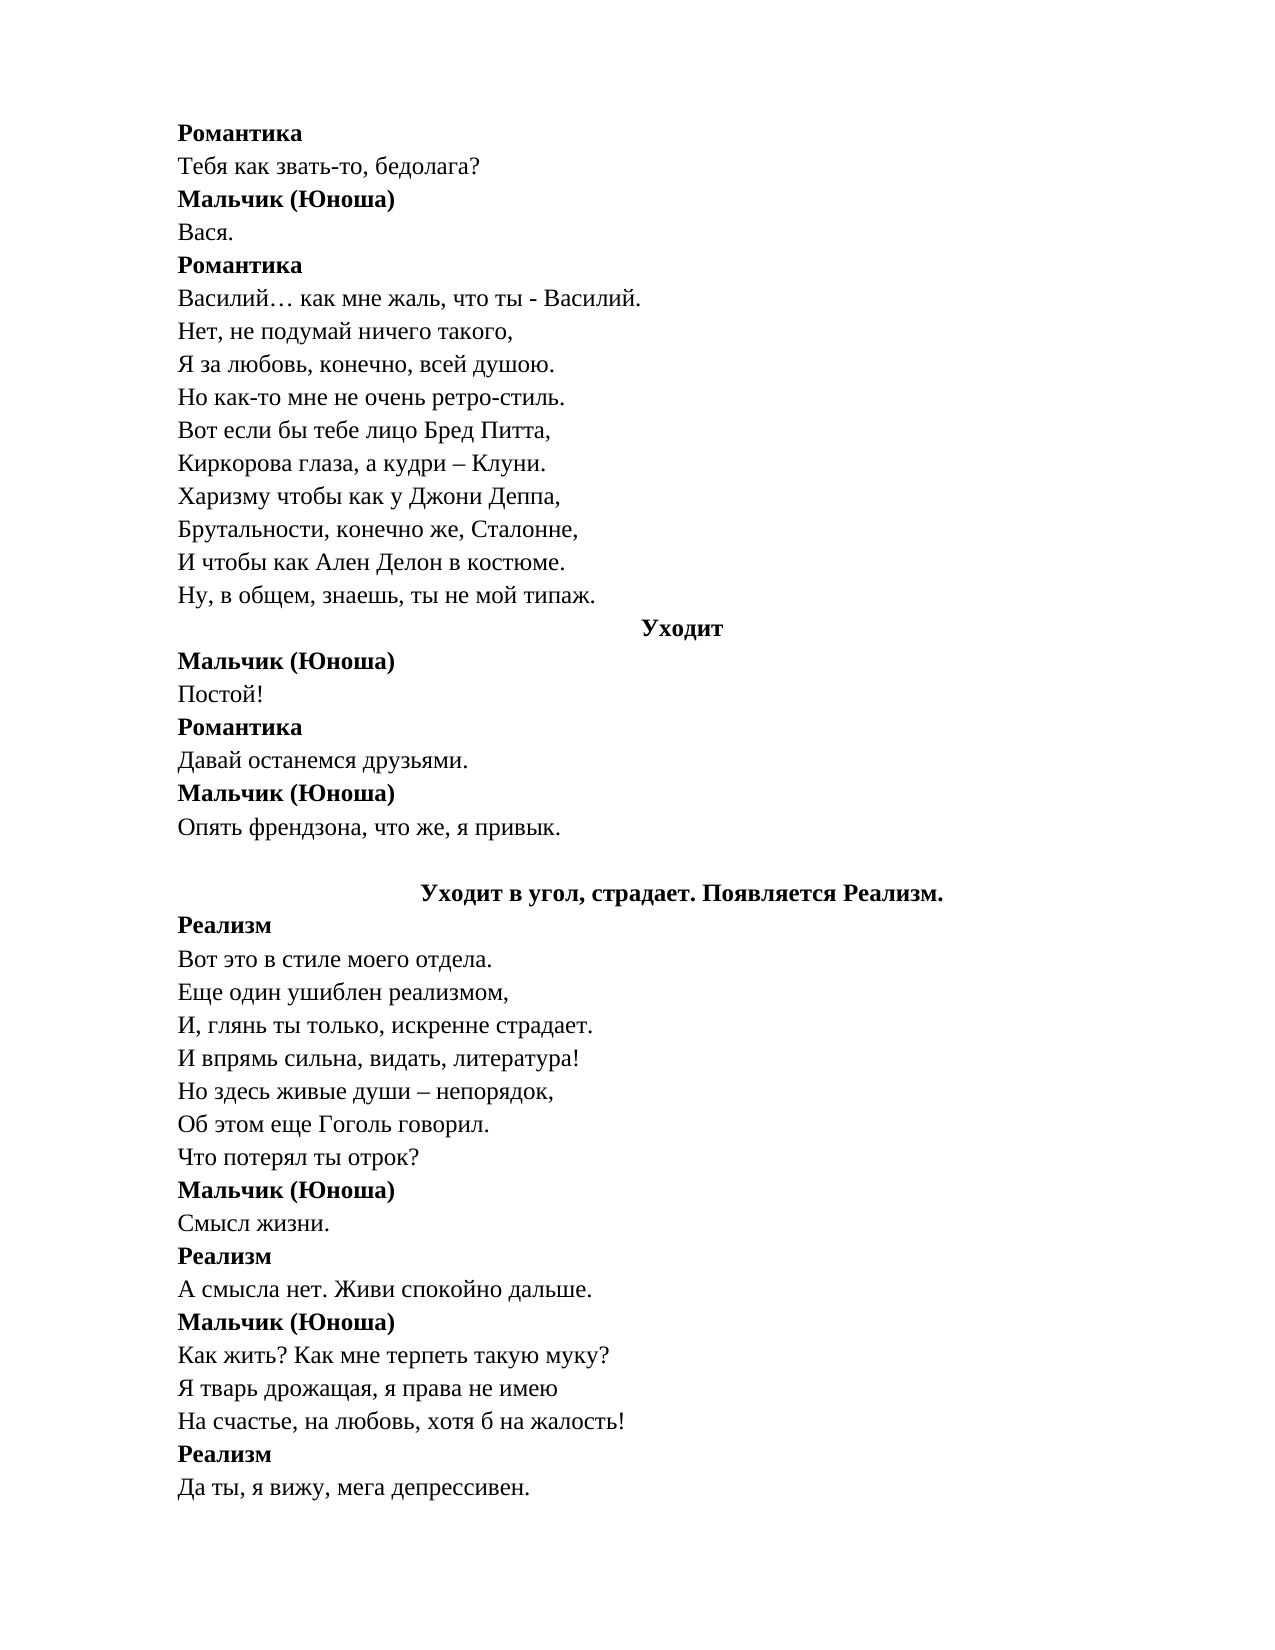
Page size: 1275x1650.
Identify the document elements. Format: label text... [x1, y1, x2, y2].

text Мальчик (Юноша) [177, 646, 1186, 675]
text Вася. [177, 217, 1186, 246]
text Брутальности, конечно же, Сталонне, [177, 514, 1186, 543]
text На счастье, на любовь, хотя б на жалость! [177, 1406, 1186, 1435]
text Давай останемся друзьями. [177, 746, 1186, 774]
text Об этом еще Гоголь говорил. [177, 1109, 1186, 1137]
text И чтобы как Ален Делон в костюме. [177, 547, 1186, 576]
text Нет, не подумай ничего такого, [177, 316, 1186, 345]
text Реализм [177, 1241, 1186, 1269]
text Реализм [177, 911, 1186, 939]
text Уходит [177, 613, 1186, 642]
text Смысл жизни. [177, 1208, 1186, 1237]
text Василий… как мне жаль, что ты - Василий. [177, 283, 1186, 312]
text Реализм [177, 1439, 1186, 1468]
text Романтика [177, 250, 1186, 279]
text Но здесь живые души – непорядок, [177, 1076, 1186, 1104]
text Вот если бы тебе лицо Бред Питта, Киркорова глаза, а кудри – Клуни. [177, 415, 1186, 477]
text Вот это в стиле моего отдела. Еще один ушиблен реализмом, И, глянь ты только, искренне страдает. И впрямь сильна, видать, литература! [177, 944, 1186, 1071]
text Я тварь дрожащая, я права не имею [177, 1373, 1186, 1402]
text Опять френдзона, что же, я привык. [177, 812, 1186, 840]
text Мальчик (Юноша) [177, 184, 1186, 213]
text Ну, в общем, знаешь, ты не мой типаж. [177, 580, 1186, 609]
text А смысла нет. Живи спокойно дальше. [177, 1274, 1186, 1303]
text Романтика [177, 712, 1186, 741]
text Романтика [177, 118, 1186, 147]
text Мальчик (Юноша) [177, 1307, 1186, 1336]
text Но как-то мне не очень ретро-стиль. [177, 382, 1186, 411]
text Что потерял ты отрок? [177, 1142, 1186, 1171]
text Харизму чтобы как у Джони Деппа, [177, 481, 1186, 510]
text Тебя как звать-то, бедолага? [177, 151, 1186, 180]
text Как жить? Как мне терпеть такую муку? [177, 1340, 1186, 1369]
text Мальчик (Юноша) [177, 778, 1186, 807]
text Уходит в угол, страдает. Появляется Реализм. [177, 878, 1186, 906]
text Постой! [177, 679, 1186, 708]
text Да ты, я вижу, мега депрессивен. [177, 1472, 1186, 1501]
text Мальчик (Юноша) [177, 1175, 1186, 1203]
text Я за любовь, конечно, всей душою. [177, 349, 1186, 378]
